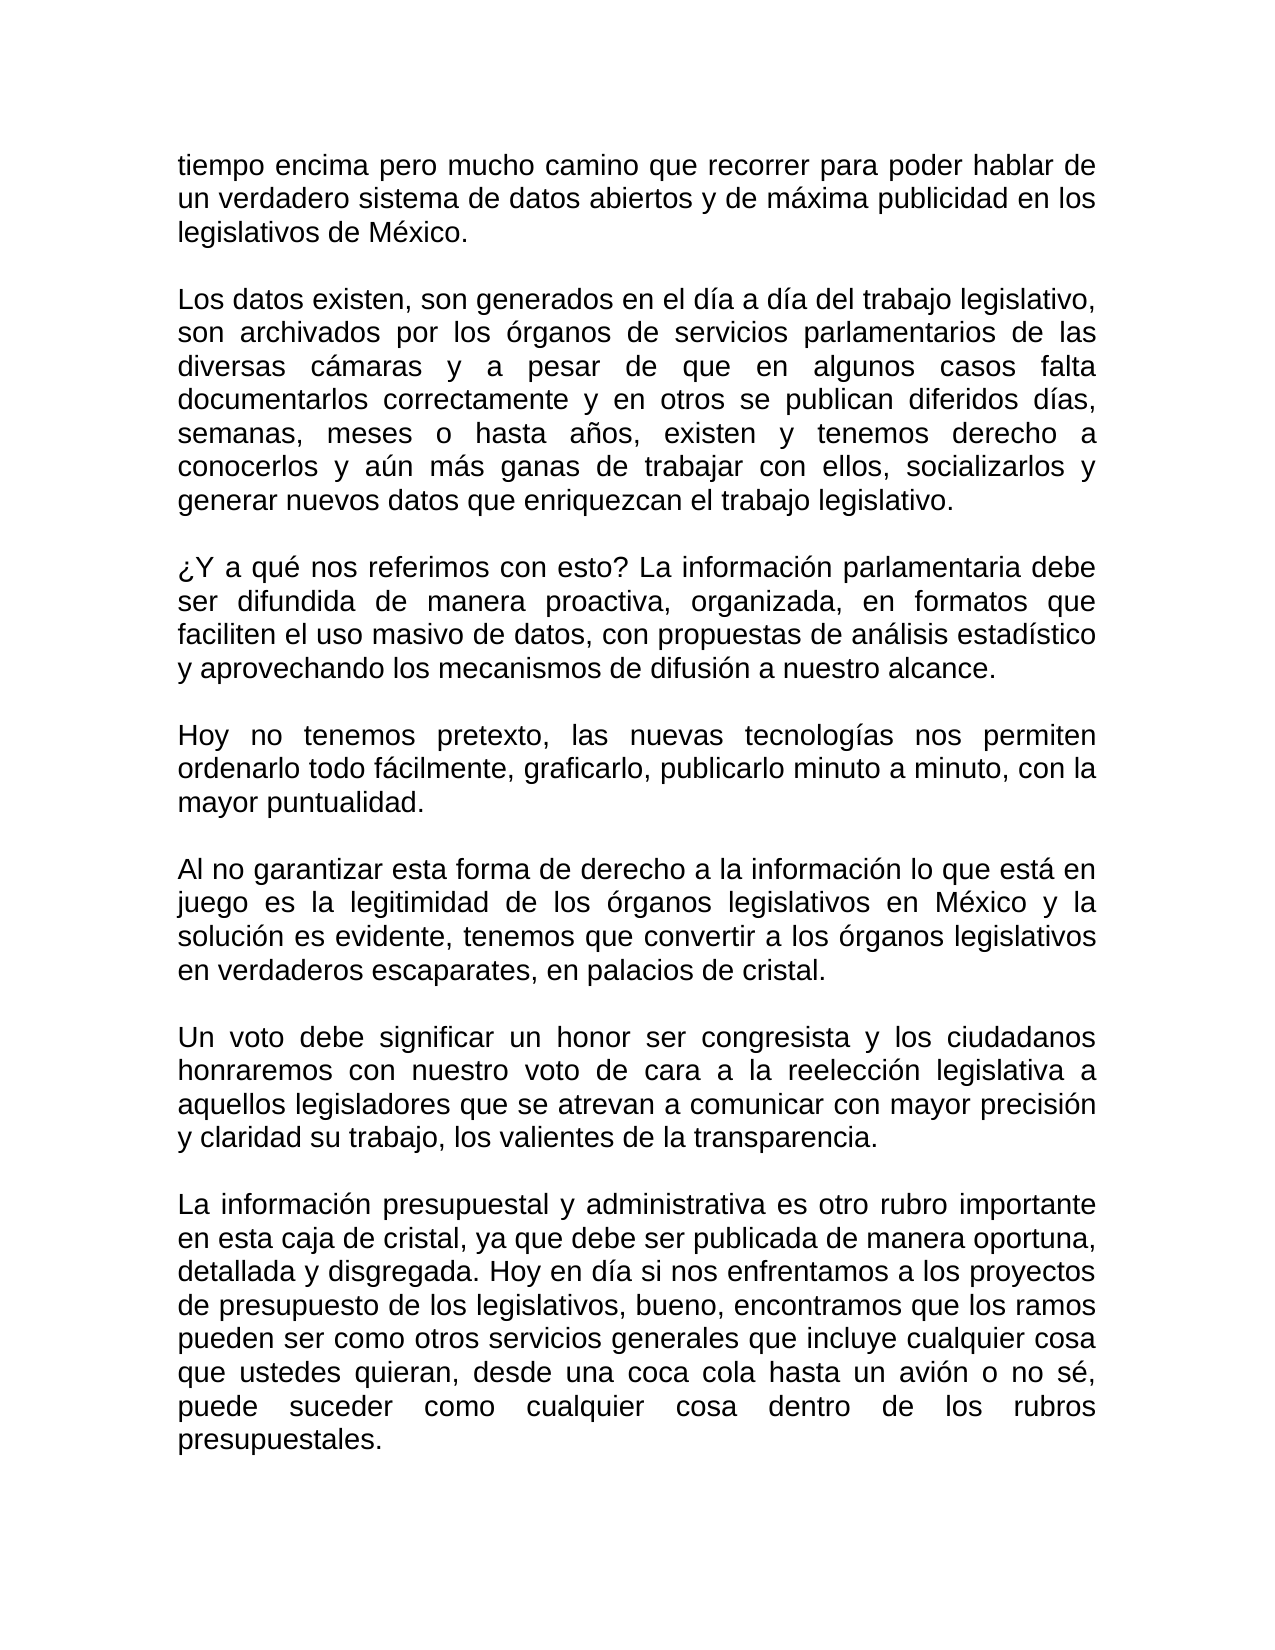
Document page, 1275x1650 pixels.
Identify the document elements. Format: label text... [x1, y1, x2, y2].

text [177, 148, 1098, 248]
text ¿Y a qué nos referimos con esto? La información parlamentaria debe ser difundida de manera proactiva, organizada, en formatos que faciliten el uso masivo de datos, con propuestas de análisis estadístico y aprovechando los mecanismos de difusión a nuestro alcance. [177, 550, 1098, 684]
text La información presupuestal y administrativa es otro rubro importante en esta caja de cristal, ya que debe ser publicada de manera oportuna, detallada y disgregada. Hoy en día si nos enfrentamos a los proyectos de presupuesto de los legislativos, bueno, encontramos que los ramos pueden ser como otros servicios generales que incluye cualquier cosa que ustedes quieran, desde una coca cola hasta un avión o no sé, puede suceder como cualquier cosa dentro de los rubros presupuestales. [177, 1187, 1098, 1456]
text Un voto debe significar un honor ser congresista y los ciudadanos honraremos con nuestro voto de cara a la reelección legislativa a aquellos legisladores que se atrevan a comunicar con mayor precisión y claridad su trabajo, los valientes de la transparencia. [177, 1020, 1098, 1154]
text Al no garantizar esta forma de derecho a la información lo que está en juego es la legitimidad de los órganos legislativos en México y la solución es evidente, tenemos que convertir a los órganos legislativos en verdaderos escaparates, en palacios de cristal. [177, 852, 1098, 986]
text Hoy no tenemos pretexto, las nuevas tecnologías nos permiten ordenarlo todo fácilmente, graficarlo, publicarlo minuto a minuto, con la mayor puntualidad. [177, 718, 1098, 818]
text Los datos existen, son generados en el día a día del trabajo legislativo, son archivados por los órganos de servicios parlamentarios de las diversas cámaras y a pesar de que en algunos casos falta documentarlos correctamente y en otros se publican diferidos días, semanas, meses o hasta años, existen y tenemos derecho a conocerlos y aún más ganas de trabajar con ellos, socializarlos y generar nuevos datos que enriquezcan el trabajo legislativo. [177, 282, 1098, 517]
